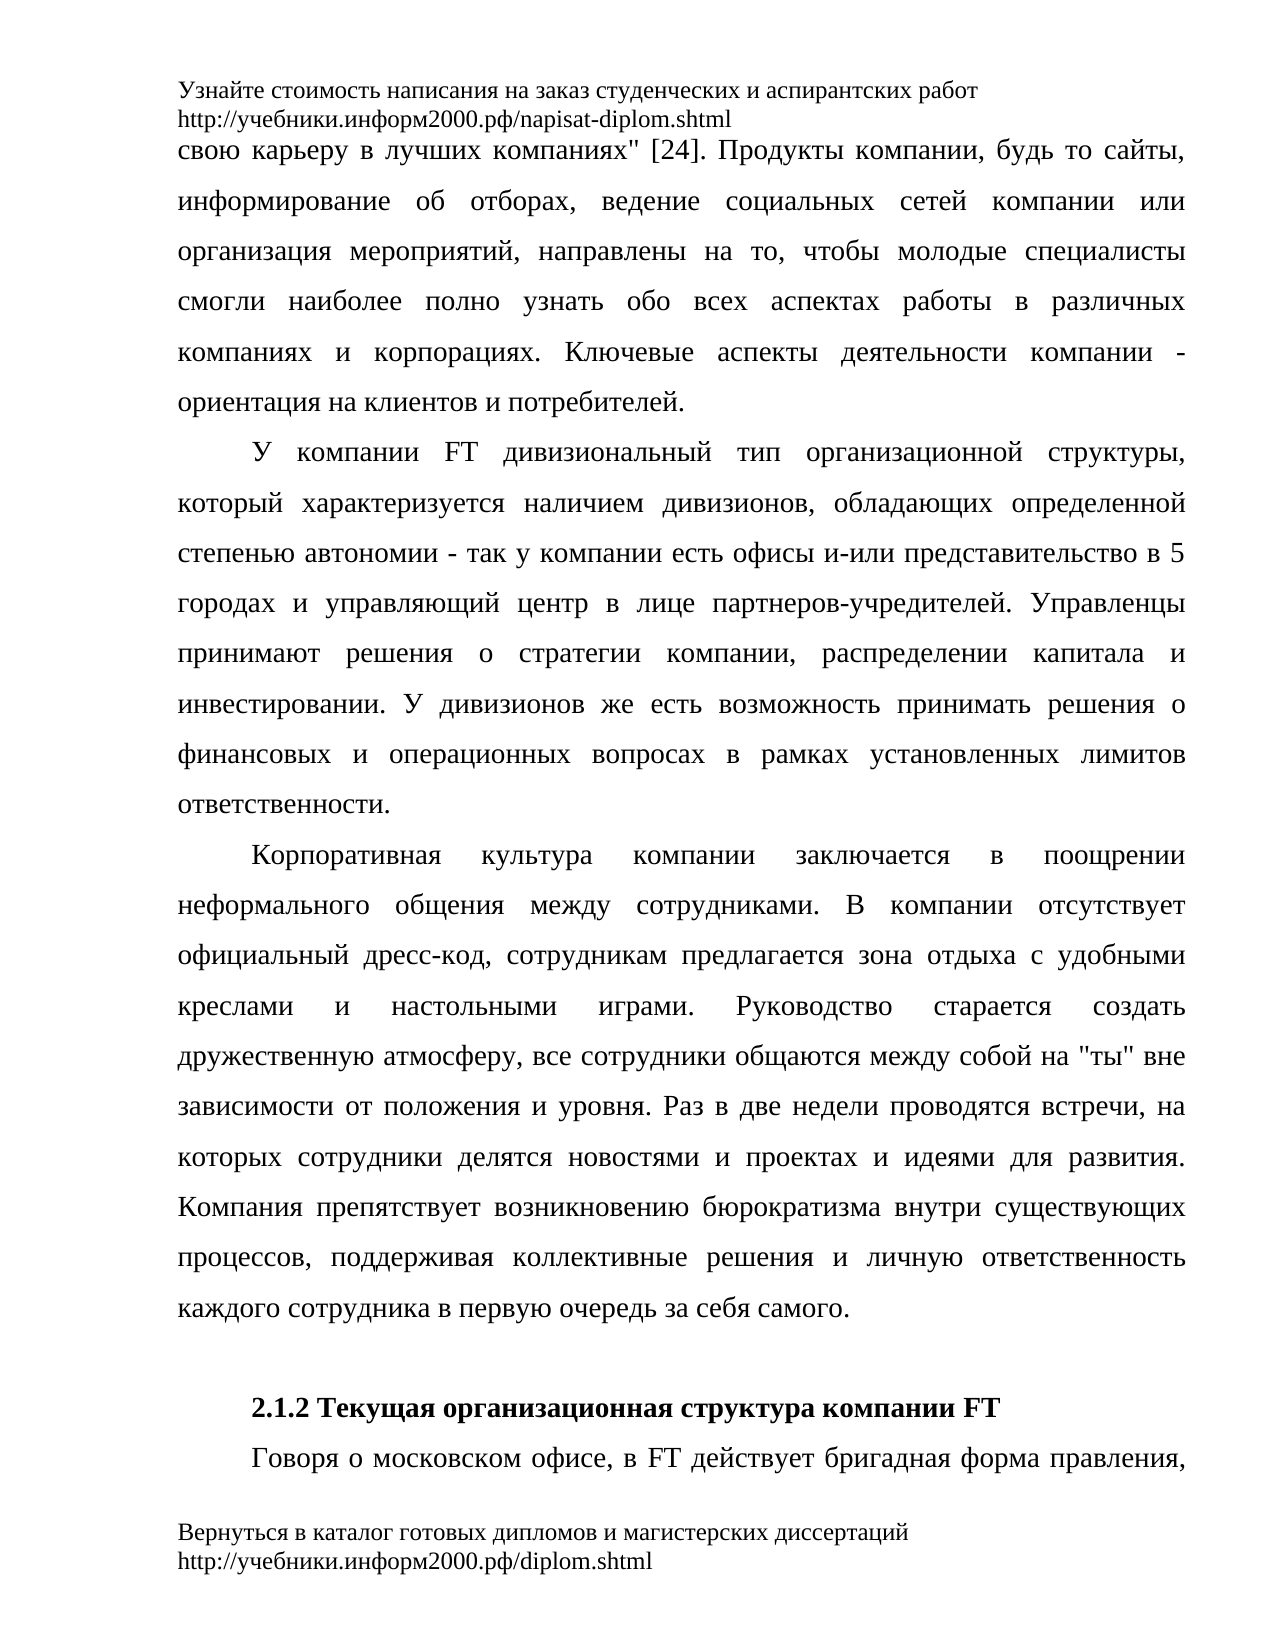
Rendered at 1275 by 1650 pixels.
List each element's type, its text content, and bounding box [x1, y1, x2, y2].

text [177, 1441, 1186, 1474]
text Корпоративная культура компании заключается в поощрении неформального общения между сотрудниками. В компании отсутствует официальный дресс-код, сотрудникам предлагается зона отдыха с удобными креслами и настольными играми. Руководство старается создать дружественную атмосферу, все сотрудники общаются между собой на "ты" вне зависимости от положения и уровня. Раз в две недели проводятся встречи, на которых сотрудники делятся новостями и проектах и идеями для развития. Компания препятствует возникновению бюрократизма внутри существующих процессов, поддерживая коллективные решения и личную ответственность каждого сотрудника в первую очередь за себя самого. [177, 837, 1186, 1323]
subtitle 2.1.2 Текущая организационная структура компании FT [177, 1390, 1186, 1424]
text У компании FT дивизиональный тип организационной структуры, который характеризуется наличием дивизионов, обладающих определенной степенью автономии - так у компании есть офисы и-или представительство в 5 городах и управляющий центр в лице партнеров-учредителей. Управленцы принимают решения о стратегии компании, распределении капитала и инвестировании. У дивизионов же есть возможность принимать решения о финансовых и операционных вопросах в рамках установленных лимитов ответственности. [177, 434, 1186, 820]
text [177, 132, 1186, 418]
